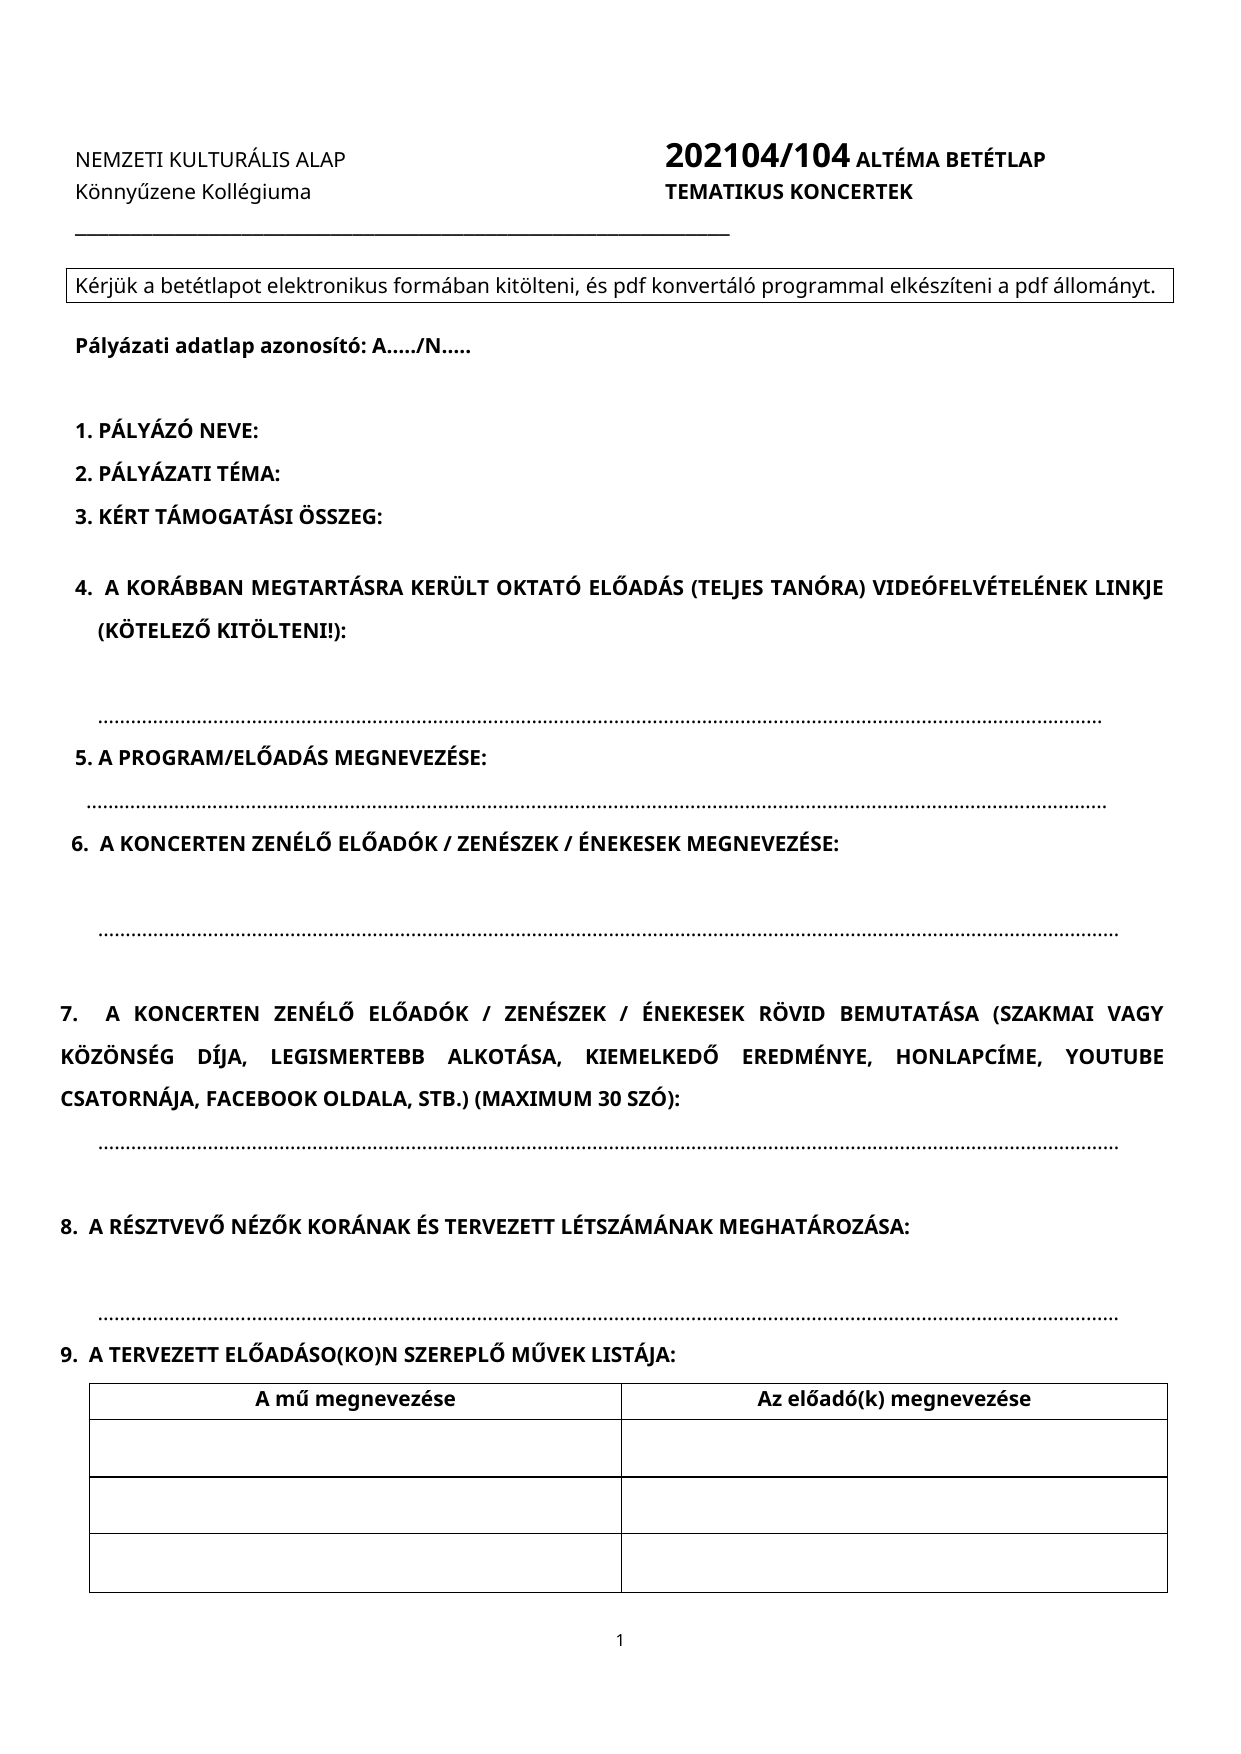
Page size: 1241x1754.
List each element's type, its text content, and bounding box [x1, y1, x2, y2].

text ___________________________________________________________ [75, 206, 1165, 240]
table_cell [622, 1420, 1167, 1476]
table_header Az előadó(k) megnevezése [622, 1384, 1167, 1419]
text …………………………………………………………………………………………………………………………………………………………………… [98, 1127, 1165, 1156]
text 2. PÁLYÁZATI TÉMA: [75, 459, 1165, 488]
text ………………………………………………………………………………………………………………………………………………………………… [97, 701, 1165, 729]
text …………………………………………………………………………………………………………………………………………………………………… [75, 786, 1165, 814]
list A KORÁBBAN MEGTARTÁSRA KERÜLT OKTATÓ ELŐADÁS (TELJES TANÓRA) VIDEÓFELVÉTELÉNEK LINKJE (KÖTELEZŐ KITÖLTENI!): [75, 573, 1165, 644]
table_cell [622, 1534, 1167, 1592]
text Kérjük a betétlapot elektronikus formában kitölteni, és pdf konvertáló programmal elkészíteni a pdf állományt. [67, 269, 1173, 302]
text NEMZETI KULTURÁLIS ALAP 202104/104 ALTÉMA BETÉTLAP [75, 132, 1165, 177]
table_cell [90, 1420, 621, 1476]
text …………………………………………………………………………………………………………………………………………………………………… [98, 914, 1165, 942]
text 9. A TERVEZETT ELŐADÁSO(KO)N SZEREPLŐ MŰVEK LISTÁJA: [60, 1340, 1165, 1369]
table_cell [90, 1534, 621, 1592]
text 7. A KONCERTEN ZENÉLŐ ELŐADÓK / ZENÉSZEK / ÉNEKESEK RÖVID BEMUTATÁSA (SZAKMAI VAGY KÖZÖNSÉG DÍJA, LEGISMERTEBB ALKOTÁSA, KIEMELKEDŐ EREDMÉNYE, HONLAPCÍME, YOUTUBE CSATORNÁJA, FACEBOOK OLDALA, STB.) (MAXIMUM 30 SZÓ): [60, 999, 1165, 1113]
text 6. A KONCERTEN ZENÉLŐ ELŐADÓK / ZENÉSZEK / ÉNEKESEK MEGNEVEZÉSE: [60, 829, 1165, 857]
text Pályázati adatlap azonosító: A…../N….. [75, 331, 1165, 360]
text 8. A RÉSZTVEVŐ NÉZŐK KORÁNAK ÉS TERVEZETT LÉTSZÁMÁNAK MEGHATÁROZÁSA: [60, 1212, 1165, 1241]
text 5. A PROGRAM/ELŐADÁS MEGNEVEZÉSE: [75, 743, 1165, 772]
text 1. PÁLYÁZÓ NEVE: [75, 417, 1165, 445]
text …………………………………………………………………………………………………………………………………………………………………… [97, 1298, 1165, 1326]
table_header A mű megnevezése [90, 1384, 621, 1419]
table_cell [622, 1478, 1167, 1533]
table_cell [90, 1478, 621, 1533]
text Könnyűzene Kollégiuma TEMATIKUS KONCERTEK [75, 177, 1165, 206]
text 3. KÉRT TÁMOGATÁSI ÖSSZEG: [75, 502, 1165, 530]
